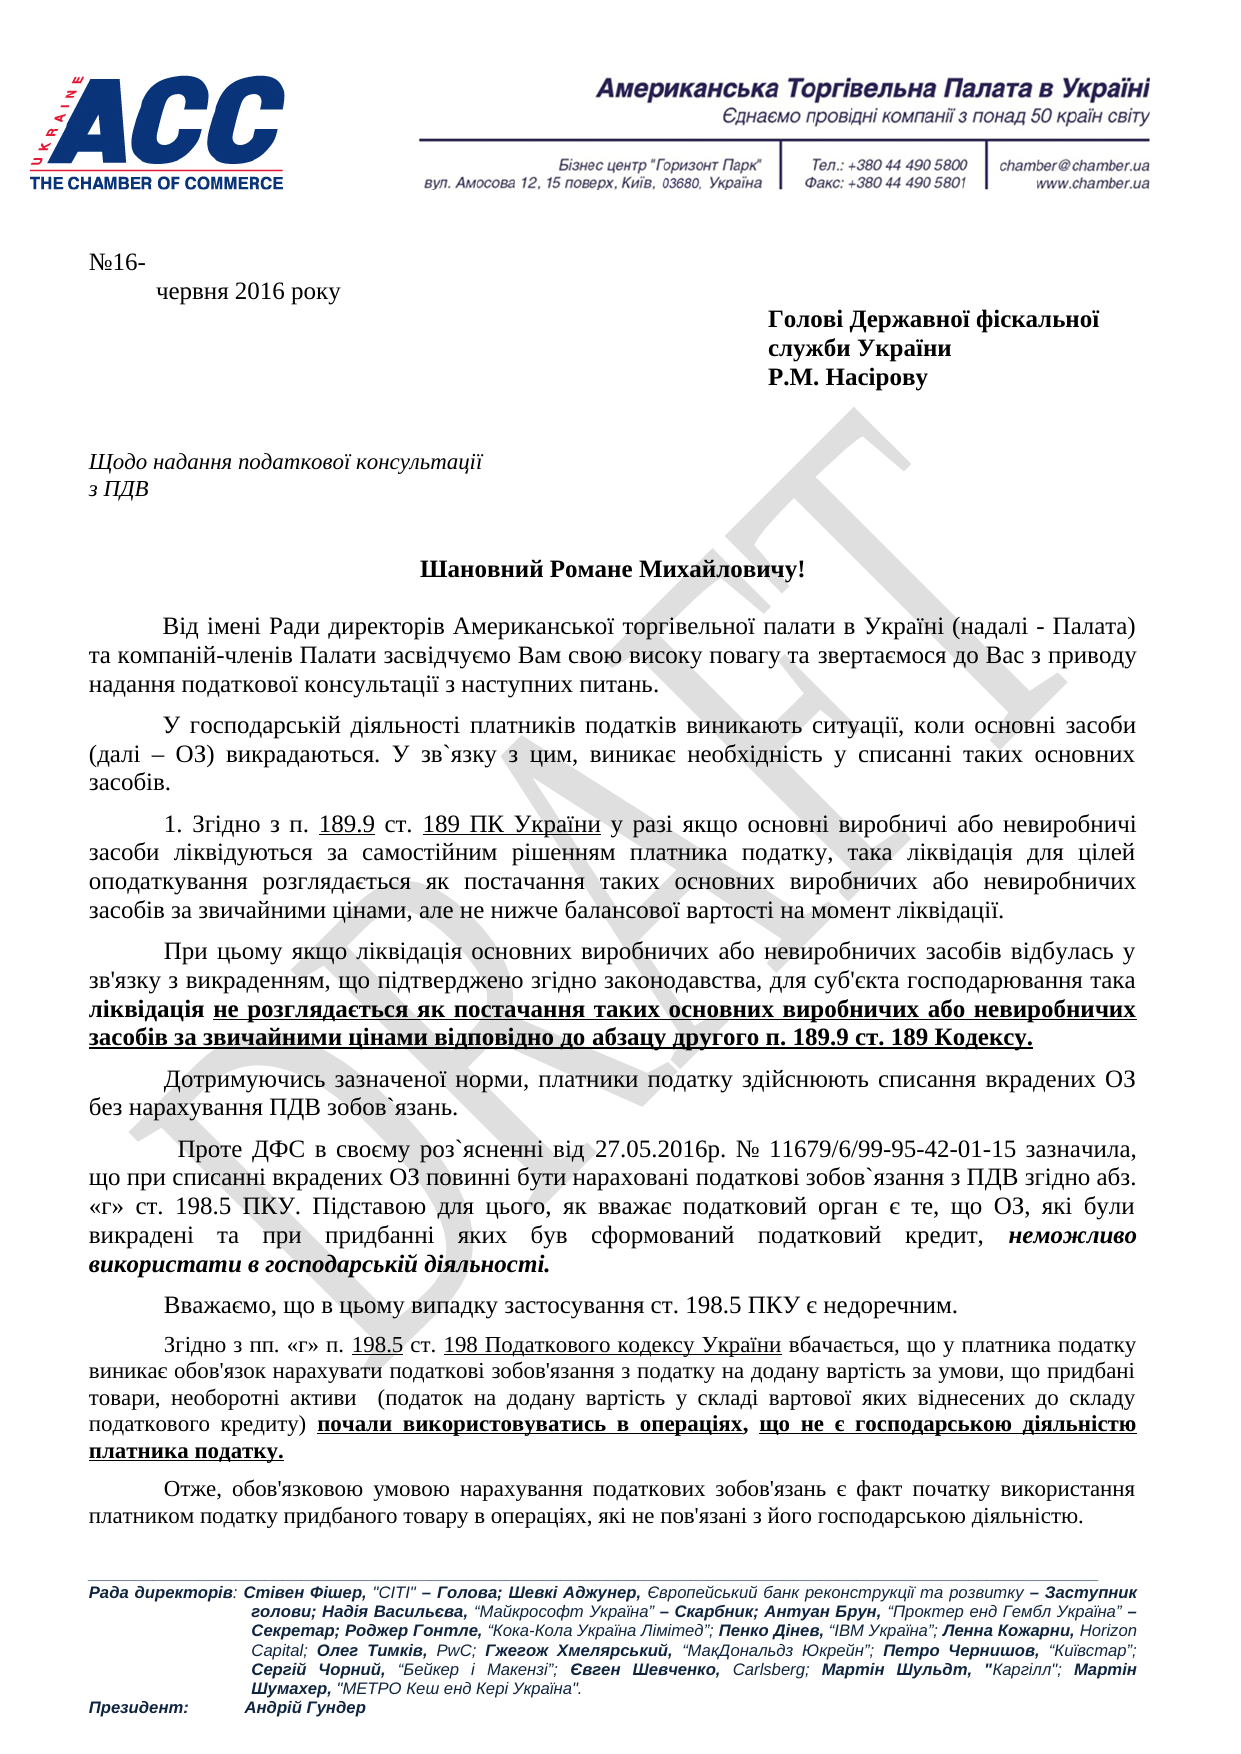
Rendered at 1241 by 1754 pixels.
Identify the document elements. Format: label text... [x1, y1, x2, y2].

text При цьому якщо ліквідація основних виробничих або невиробничих засобів відбулась у зв'язку з викраденням, що підтверджено згідно законодавства, для суб'єкта господарювання така ліквідація не розглядається як постачання таких основних виробничих або невиробничих засобів за звичайними цінами відповідно до абзацу другого п. 189.9 ст. 189 Кодексу. [89, 936, 1137, 1051]
text Отже, обов'язковою умовою нарахування податкових зобов'язань є факт початку використання платником податку придбаного товару в операціях, які не пов'язані з його господарською діяльністю. [89, 1476, 1137, 1528]
text Дотримуючись зазначеної норми, платники податку здійснюють списання вкрадених ОЗ без нарахування ПДВ зобов`язань. [89, 1064, 1137, 1121]
text Від імені Ради директорів Американської торгівельної палати в Україні (надалі - Палата) та компаній-членів Палати засвідчуємо Вам свою високу повагу та звертаємося до Вас з приводу надання податкової консультації з наступних питань. [89, 611, 1137, 697]
text Щодо надання податкової консультації [89, 448, 1137, 475]
text У господарській діяльності платників податків виникають ситуації, коли основні засоби (далі – ОЗ) викрадаються. У зв`язку з цим, виникає необхідність у списанні таких основних засобів. [89, 710, 1137, 796]
text Проте ДФС в своєму роз`ясненні від 27.05.2016р. № 11679/6/99-95-42-01-15 зазначила, що при списанні вкрадених ОЗ повинні бути нараховані податкові зобов`язання з ПДВ згідно абз. «г» ст. 198.5 ПКУ. Підставою для цього, як вважає податковий орган є те, що ОЗ, які були викрадені та при придбанні яких був сформований податковий кредит, неможливо використати в господарській діяльності. [89, 1134, 1137, 1277]
text Вважаємо, що в цьому випадку застосування ст. 198.5 ПКУ є недоречним. [89, 1290, 1137, 1319]
table_header [635, 276, 1194, 448]
text Згідно з пп. «г» п. 198.5 ст. 198 Податкового кодексу України вбачається, що у платника податку виникає обов'язок нарахувати податкові зобов'язання з податку на додану вартість за умови, що придбані товари, необоротні активи (податок на додану вартість у складі вартової яких віднесених до складу податкового кредиту) почали використовуватись в операціях, що не є господарською діяльністю платника податку. [89, 1331, 1137, 1463]
text №16- [89, 247, 1137, 276]
text з ПДВ [89, 475, 1137, 501]
text 1. Згідно з п. 189.9 ст. 189 ПК України у разі якщо основні виробничі або невиробничі засоби ліквідуються за самостійним рішенням платника податку, така ліквідація для цілей оподаткування розглядається як постачання таких основних виробничих або невиробничих засобів за звичайними цінами, але не нижче балансової вартості на момент ліквідації. [89, 809, 1137, 924]
text Шановний Романе Михайловичу! [89, 554, 1137, 582]
picture [29, 73, 1150, 190]
table_header червня 2016 року [107, 276, 635, 448]
